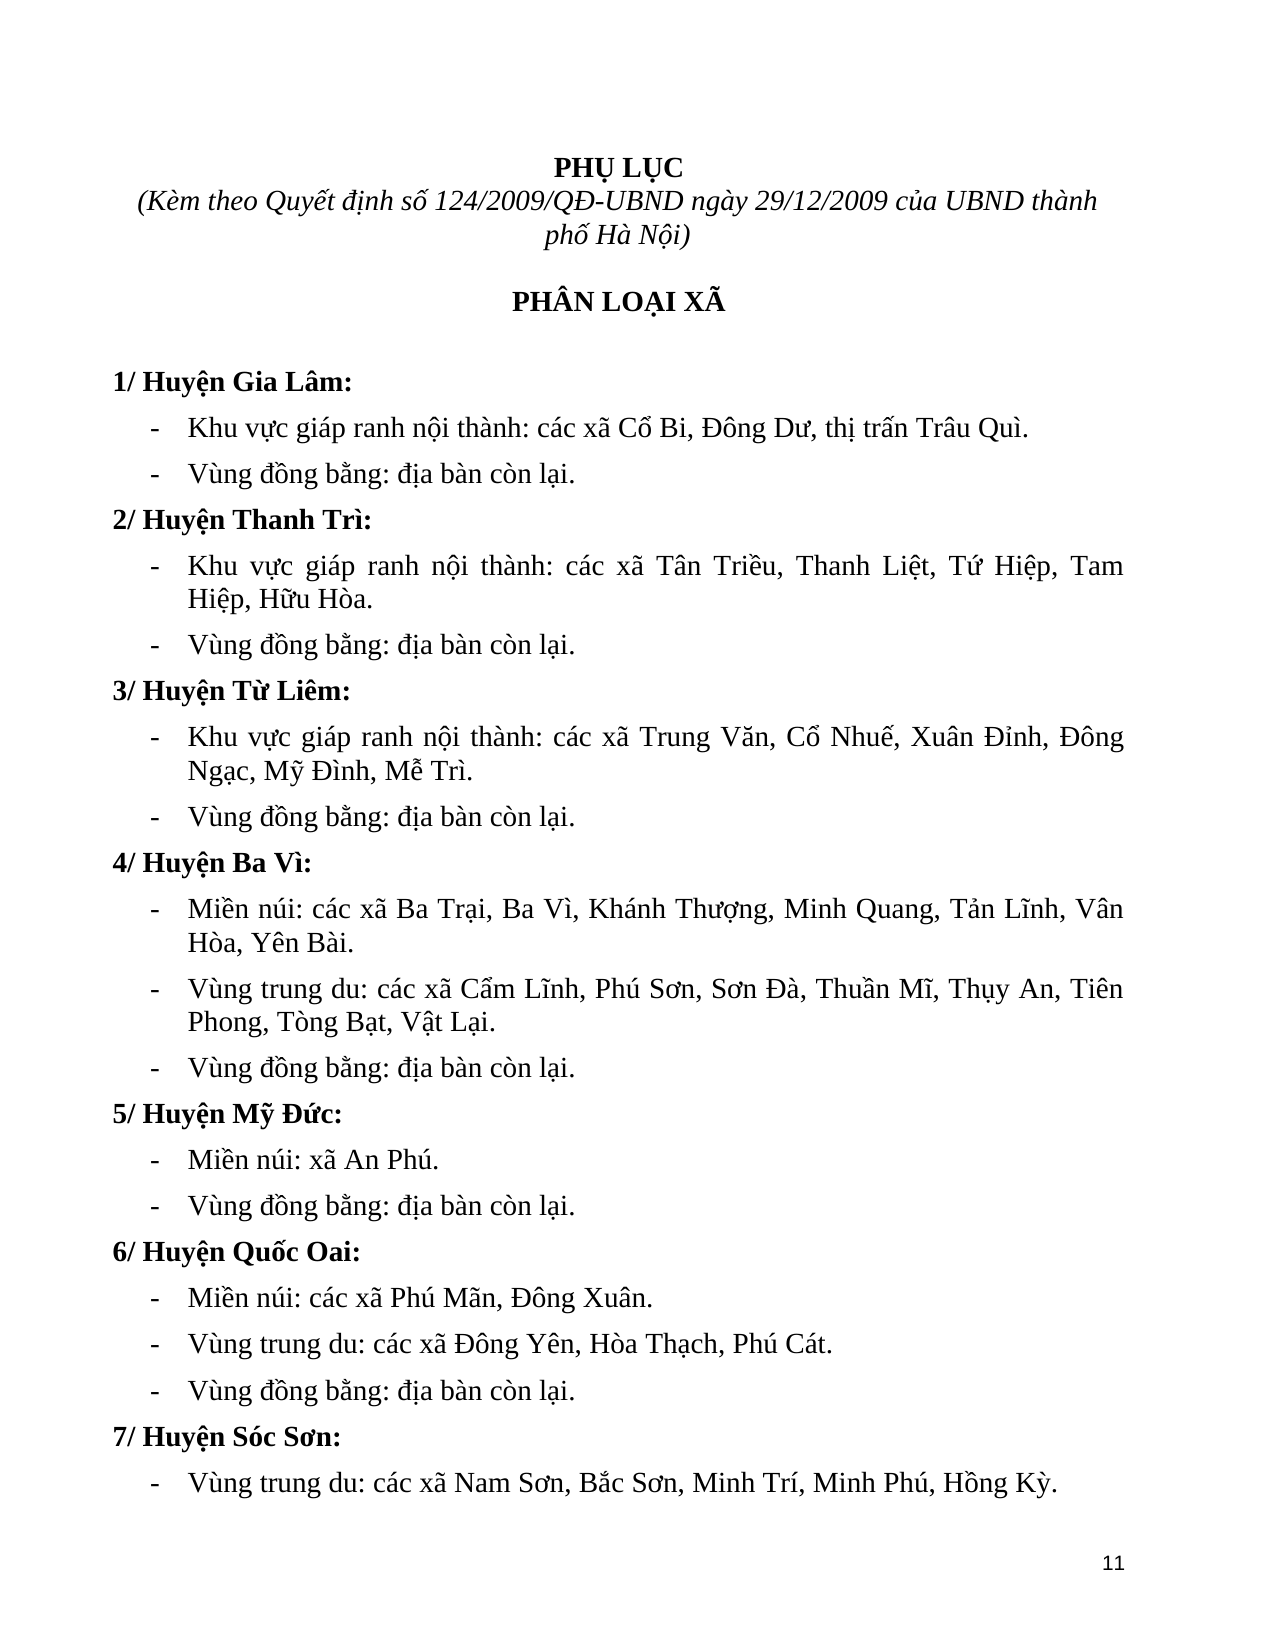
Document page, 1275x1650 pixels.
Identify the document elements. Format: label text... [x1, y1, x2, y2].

text (Kèm theo Quyết định số 124/2009/QĐ-UBND ngày 29/12/2009 của UBND thành phố Hà Nội) [112, 183, 1125, 251]
text 2/ Huyện Thanh Trì: [112, 502, 1125, 535]
list Vùng đồng bằng: địa bàn còn lại. [150, 1050, 1125, 1084]
list Khu vực giáp ranh nội thành: các xã Cổ Bi, Đông Dư, thị trấn Trâu Quì. [150, 410, 1125, 443]
list Miền núi: xã An Phú. [150, 1142, 1125, 1176]
text 4/ Huyện Ba Vì: [112, 845, 1125, 879]
list Vùng đồng bằng: địa bàn còn lại. [150, 799, 1125, 833]
text 5/ Huyện Mỹ Đức: [112, 1096, 1125, 1130]
text 6/ Huyện Quốc Oai: [112, 1234, 1125, 1268]
text 3/ Huyện Từ Liêm: [112, 673, 1125, 707]
list Vùng đồng bằng: địa bàn còn lại. [150, 1373, 1125, 1406]
text PHỤ LỤC [112, 150, 1125, 183]
text 1/ Huyện Gia Lâm: [112, 364, 1125, 397]
list Khu vực giáp ranh nội thành: các xã Tân Triều, Thanh Liệt, Tứ Hiệp, Tam Hiệp, Hữu Hòa. [150, 548, 1125, 615]
list Vùng đồng bằng: địa bàn còn lại. [150, 456, 1125, 489]
list Vùng đồng bằng: địa bàn còn lại. [150, 627, 1125, 661]
list Vùng đồng bằng: địa bàn còn lại. [150, 1188, 1125, 1222]
list Khu vực giáp ranh nội thành: các xã Trung Văn, Cổ Nhuế, Xuân Đỉnh, Đông Ngạc, Mỹ Đình, Mễ Trì. [150, 719, 1125, 787]
list Vùng trung du: các xã Nam Sơn, Bắc Sơn, Minh Trí, Minh Phú, Hồng Kỳ. [150, 1465, 1125, 1498]
list Miền núi: các xã Phú Mãn, Đông Xuân. [150, 1281, 1125, 1314]
list Vùng trung du: các xã Cẩm Lĩnh, Phú Sơn, Sơn Đà, Thuần Mĩ, Thụy An, Tiên Phong, Tòng Bạt, Vật Lại. [150, 971, 1125, 1038]
list Miền núi: các xã Ba Trại, Ba Vì, Khánh Thượng, Minh Quang, Tản Lĩnh, Vân Hòa, Yên Bài. [150, 891, 1125, 958]
text 7/ Huyện Sóc Sơn: [112, 1419, 1125, 1452]
text PHÂN LOẠI XÃ [112, 284, 1125, 318]
list Vùng trung du: các xã Đông Yên, Hòa Thạch, Phú Cát. [150, 1327, 1125, 1360]
